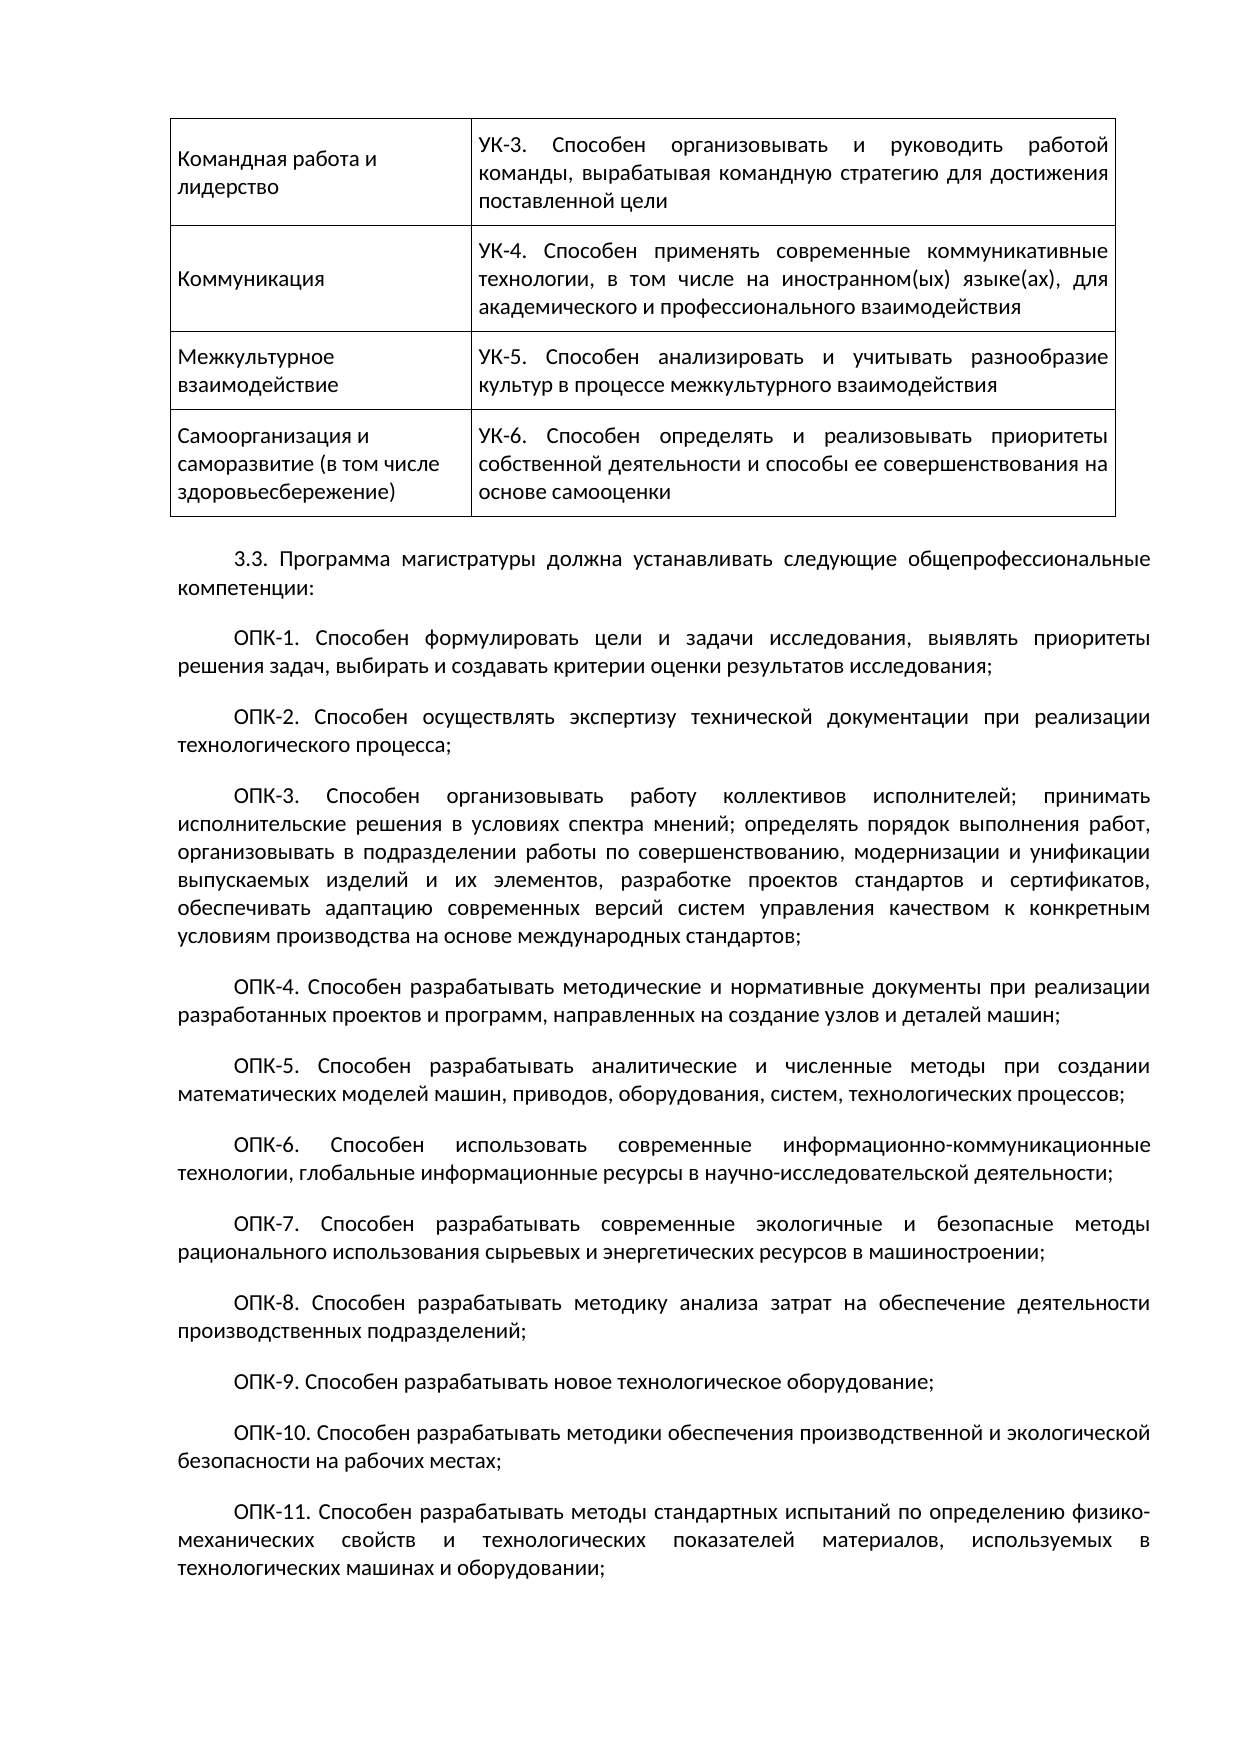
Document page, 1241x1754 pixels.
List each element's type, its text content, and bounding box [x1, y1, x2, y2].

text ОПК-6. Способен использовать современные информационно-коммуникационные технологии, глобальные информационные ресурсы в научно-исследовательской деятельности; [177, 1130, 1152, 1186]
table_cell УК-5. Способен анализировать и учитывать разнообразие культур в процессе межкультурного взаимодействия [472, 332, 1115, 409]
table_cell УК-6. Способен определять и реализовывать приоритеты собственной деятельности и способы ее совершенствования на основе самооценки [472, 410, 1115, 516]
table_cell Коммуникация [171, 226, 471, 331]
table_cell Межкультурное взаимодействие [171, 332, 471, 409]
text ОПК-4. Способен разрабатывать методические и нормативные документы при реализации разработанных проектов и программ, направленных на создание узлов и деталей машин; [177, 972, 1152, 1028]
text ОПК-8. Способен разрабатывать методику анализа затрат на обеспечение деятельности производственных подразделений; [177, 1288, 1152, 1344]
text ОПК-2. Способен осуществлять экспертизу технической документации при реализации технологического процесса; [177, 702, 1152, 758]
text 3.3. Программа магистратуры должна устанавливать следующие общепрофессиональные компетенции: [177, 544, 1152, 601]
text ОПК-9. Способен разрабатывать новое технологическое оборудование; [177, 1367, 1152, 1395]
text ОПК-5. Способен разрабатывать аналитические и численные методы при создании математических моделей машин, приводов, оборудования, систем, технологических процессов; [177, 1051, 1152, 1107]
text ОПК-3. Способен организовывать работу коллективов исполнителей; принимать исполнительские решения в условиях спектра мнений; определять порядок выполнения работ, организовывать в подразделении работы по совершенствованию, модернизации и унификации выпускаемых изделий и их элементов, разработке проектов стандартов и сертификатов, обеспечивать адаптацию современных версий систем управления качеством к конкретным условиям производства на основе международных стандартов; [177, 781, 1152, 949]
table_cell УК-3. Способен организовывать и руководить работой команды, вырабатывая командную стратегию для достижения поставленной цели [472, 119, 1115, 224]
table_cell Командная работа и лидерство [171, 119, 471, 224]
text ОПК-11. Способен разрабатывать методы стандартных испытаний по определению физико-механических свойств и технологических показателей материалов, используемых в технологических машинах и оборудовании; [177, 1497, 1152, 1581]
text ОПК-10. Способен разрабатывать методики обеспечения производственной и экологической безопасности на рабочих местах; [177, 1418, 1152, 1474]
table_cell Самоорганизация и саморазвитие (в том числе здоровьесбережение) [171, 410, 471, 516]
table_cell УК-4. Способен применять современные коммуникативные технологии, в том числе на иностранном(ых) языке(ах), для академического и профессионального взаимодействия [472, 226, 1115, 331]
text ОПК-1. Способен формулировать цели и задачи исследования, выявлять приоритеты решения задач, выбирать и создавать критерии оценки результатов исследования; [177, 623, 1152, 679]
text ОПК-7. Способен разрабатывать современные экологичные и безопасные методы рационального использования сырьевых и энергетических ресурсов в машиностроении; [177, 1209, 1152, 1265]
